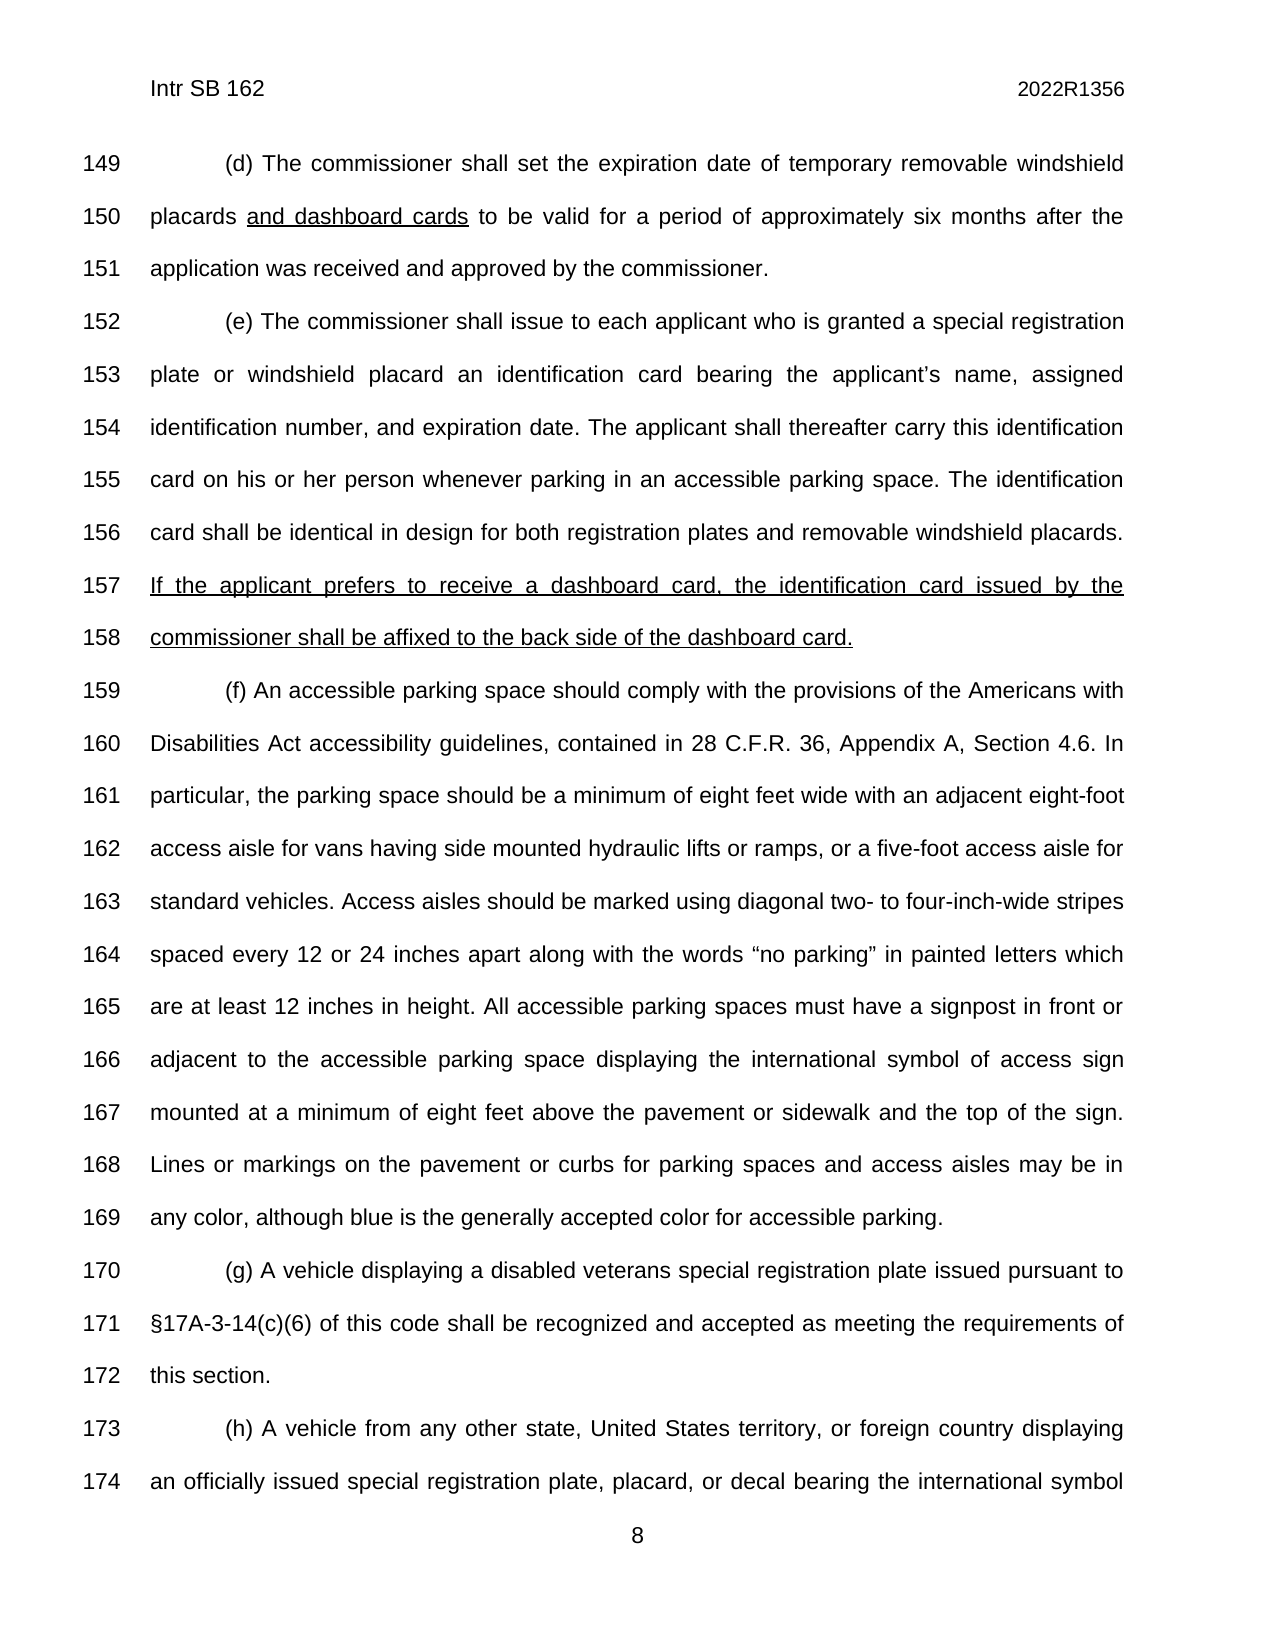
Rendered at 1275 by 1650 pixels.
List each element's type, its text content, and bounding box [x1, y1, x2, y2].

text (f) An accessible parking space should comply with the provisions of the Americans with Disabilities Act accessibility guidelines, contained in 28 C.F.R. 36, Appendix A, Section 4.6. In particular, the parking space should be a minimum of eight feet wide with an adjacent eight-foot access aisle for vans having side mounted hydraulic lifts or ramps, or a five-foot access aisle for standard vehicles. Access aisles should be marked using diagonal two- to four-inch-wide stripes spaced every 12 or 24 inches apart along with the words “no parking” in painted letters which are at least 12 inches in height. All accessible parking spaces must have a signpost in front or adjacent to the accessible parking space displaying the international symbol of access sign mounted at a minimum of eight feet above the pavement or sidewalk and the top of the sign. Lines or markings on the pavement or curbs for parking spaces and access aisles may be in any color, although blue is the generally accepted color for accessible parking. [150, 677, 1125, 1231]
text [150, 1415, 1125, 1494]
text (d) The commissioner shall set the expiration date of temporary removable windshield placards and dashboard cards to be valid for a period of approximately six months after the application was received and approved by the commissioner. [150, 150, 1125, 282]
text (g) A vehicle displaying a disabled veterans special registration plate issued pursuant to §17A-3-14(c)(6) of this code shall be recognized and accepted as meeting the requirements of this section. [150, 1257, 1125, 1389]
text (e) The commissioner shall issue to each applicant who is granted a special registration plate or windshield placard an identification card bearing the applicant’s name, assigned identification number, and expiration date. The applicant shall thereafter carry this identification card on his or her person whenever parking in an accessible parking space. The identification card shall be identical in design for both registration plates and removable windshield placards. If the applicant prefers to receive a dashboard card, the identification card issued by the commissioner shall be affixed to the back side of the dashboard card. [150, 308, 1125, 651]
